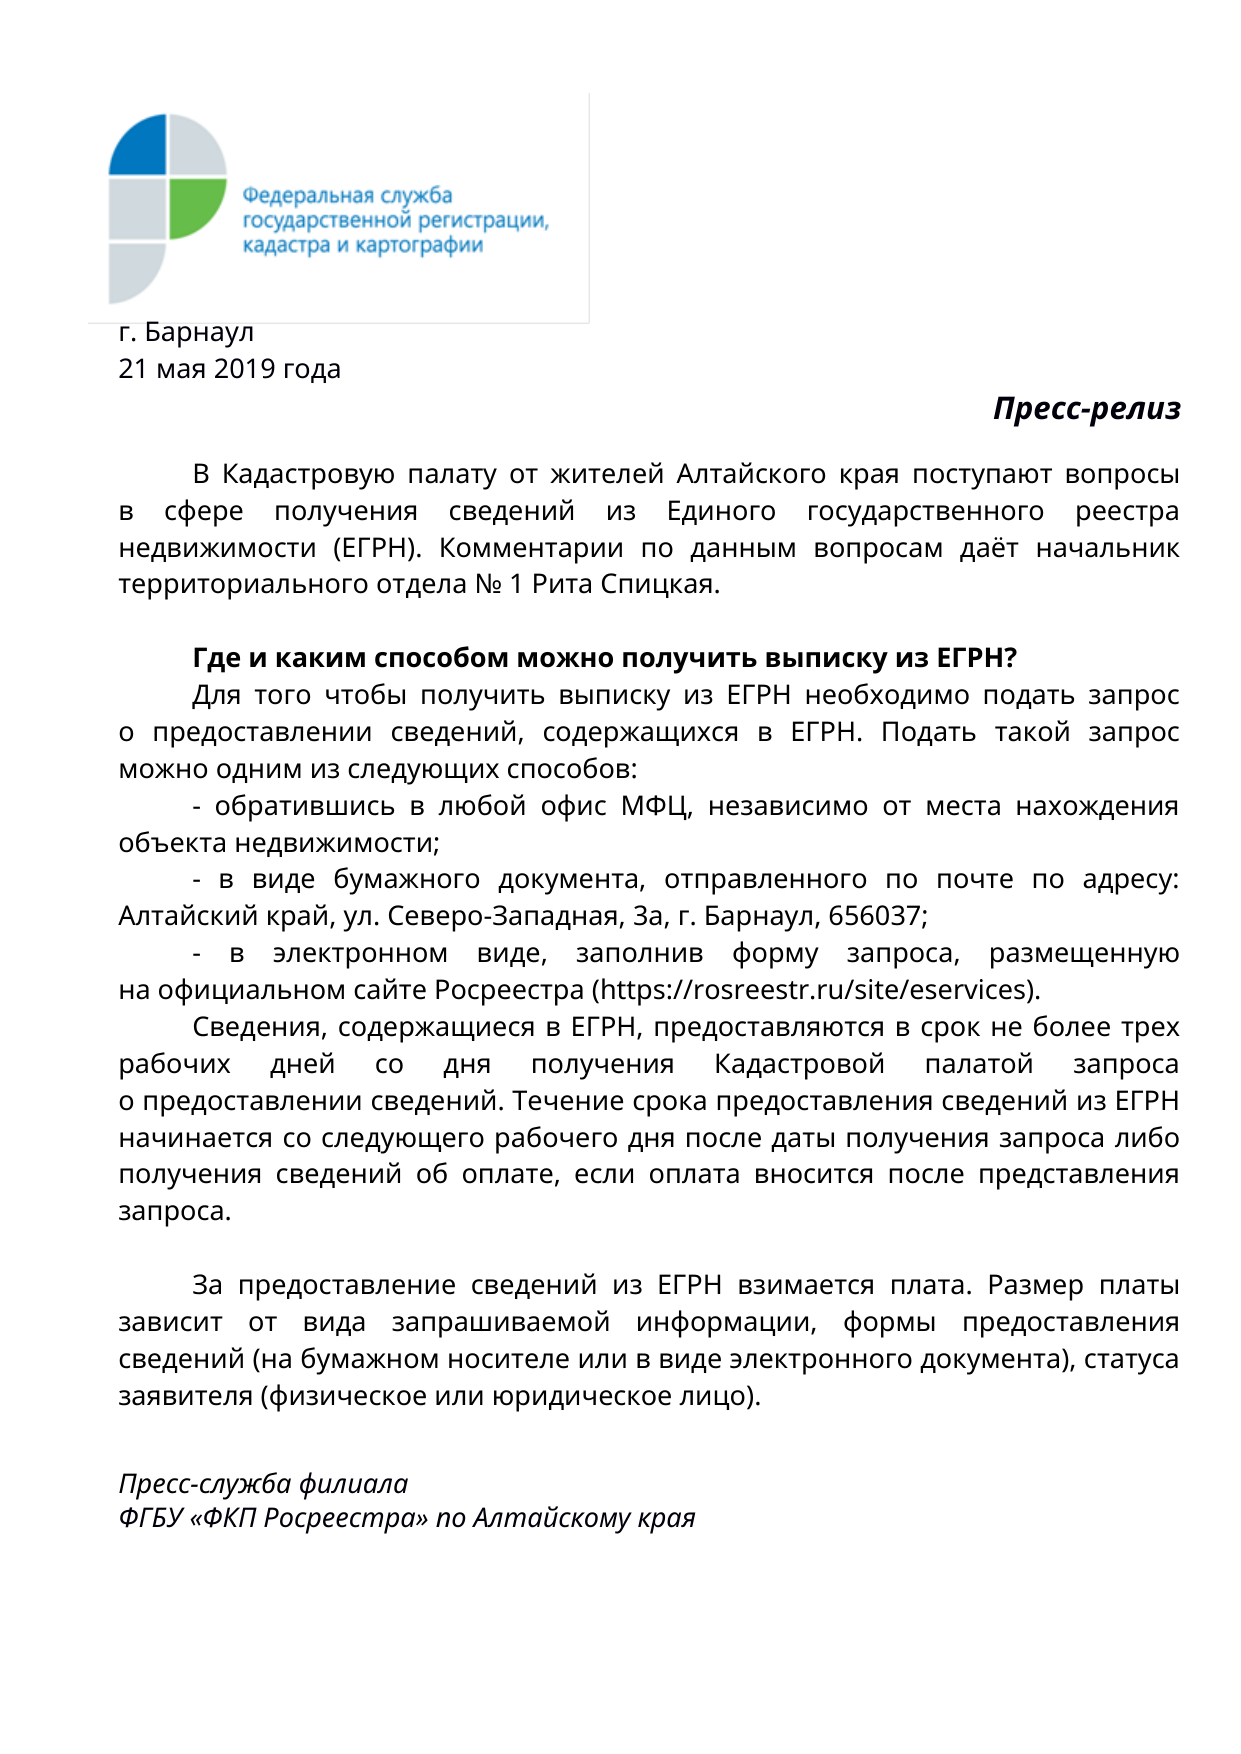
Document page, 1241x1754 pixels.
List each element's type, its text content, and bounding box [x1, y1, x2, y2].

picture [87, 93, 591, 325]
text За предоставление сведений из ЕГРН взимается плата. Размер платы зависит от вида запрашиваемой информации, формы предоставления сведений (на бумажном носителе или в виде электронного документа), статуса заявителя (физическое или юридическое лицо). [118, 1266, 1181, 1413]
text В Кадастровую палату от жителей Алтайского края поступают вопросы в сфере получения сведений из Единого государственного реестра недвижимости (ЕГРН). Комментарии по данным вопросам даёт начальник территориального отдела № 1 Рита Спицкая. [118, 454, 1181, 602]
text Где и каким способом можно получить выписку из ЕГРН? [118, 639, 1181, 676]
text - в виде бумажного документа, отправленного по почте по адресу: Алтайский край, ул. Северо-Западная, 3а, г. Барнаул, 656037; [118, 860, 1181, 934]
text - в электронном виде, заполнив форму запроса, размещенную на официальном сайте Росреестра (https://rosreestr.ru/site/eservices). [118, 934, 1181, 1007]
text Пресс-служба филиала [118, 1467, 1181, 1501]
text г. Барнаул [118, 312, 1181, 349]
text Для того чтобы получить выписку из ЕГРН необходимо подать запрос о предоставлении сведений, содержащихся в ЕГРН. Подать такой запрос можно одним из следующих способов: [118, 676, 1181, 786]
text Пресс-релиз [118, 386, 1181, 428]
text ФГБУ «ФКП Росреестра» по Алтайскому края [118, 1501, 1181, 1534]
text 21 мая 2019 года [118, 349, 1181, 386]
text - обратившись в любой офис МФЦ, независимо от места нахождения объекта недвижимости; [118, 786, 1181, 860]
text Сведения, содержащиеся в ЕГРН, предоставляются в срок не более трех рабочих дней со дня получения Кадастровой палатой запроса о предоставлении сведений. Течение срока предоставления сведений из ЕГРН начинается со следующего рабочего дня после даты получения запроса либо получения сведений об оплате, если оплата вносится после представления запроса. [118, 1007, 1181, 1229]
